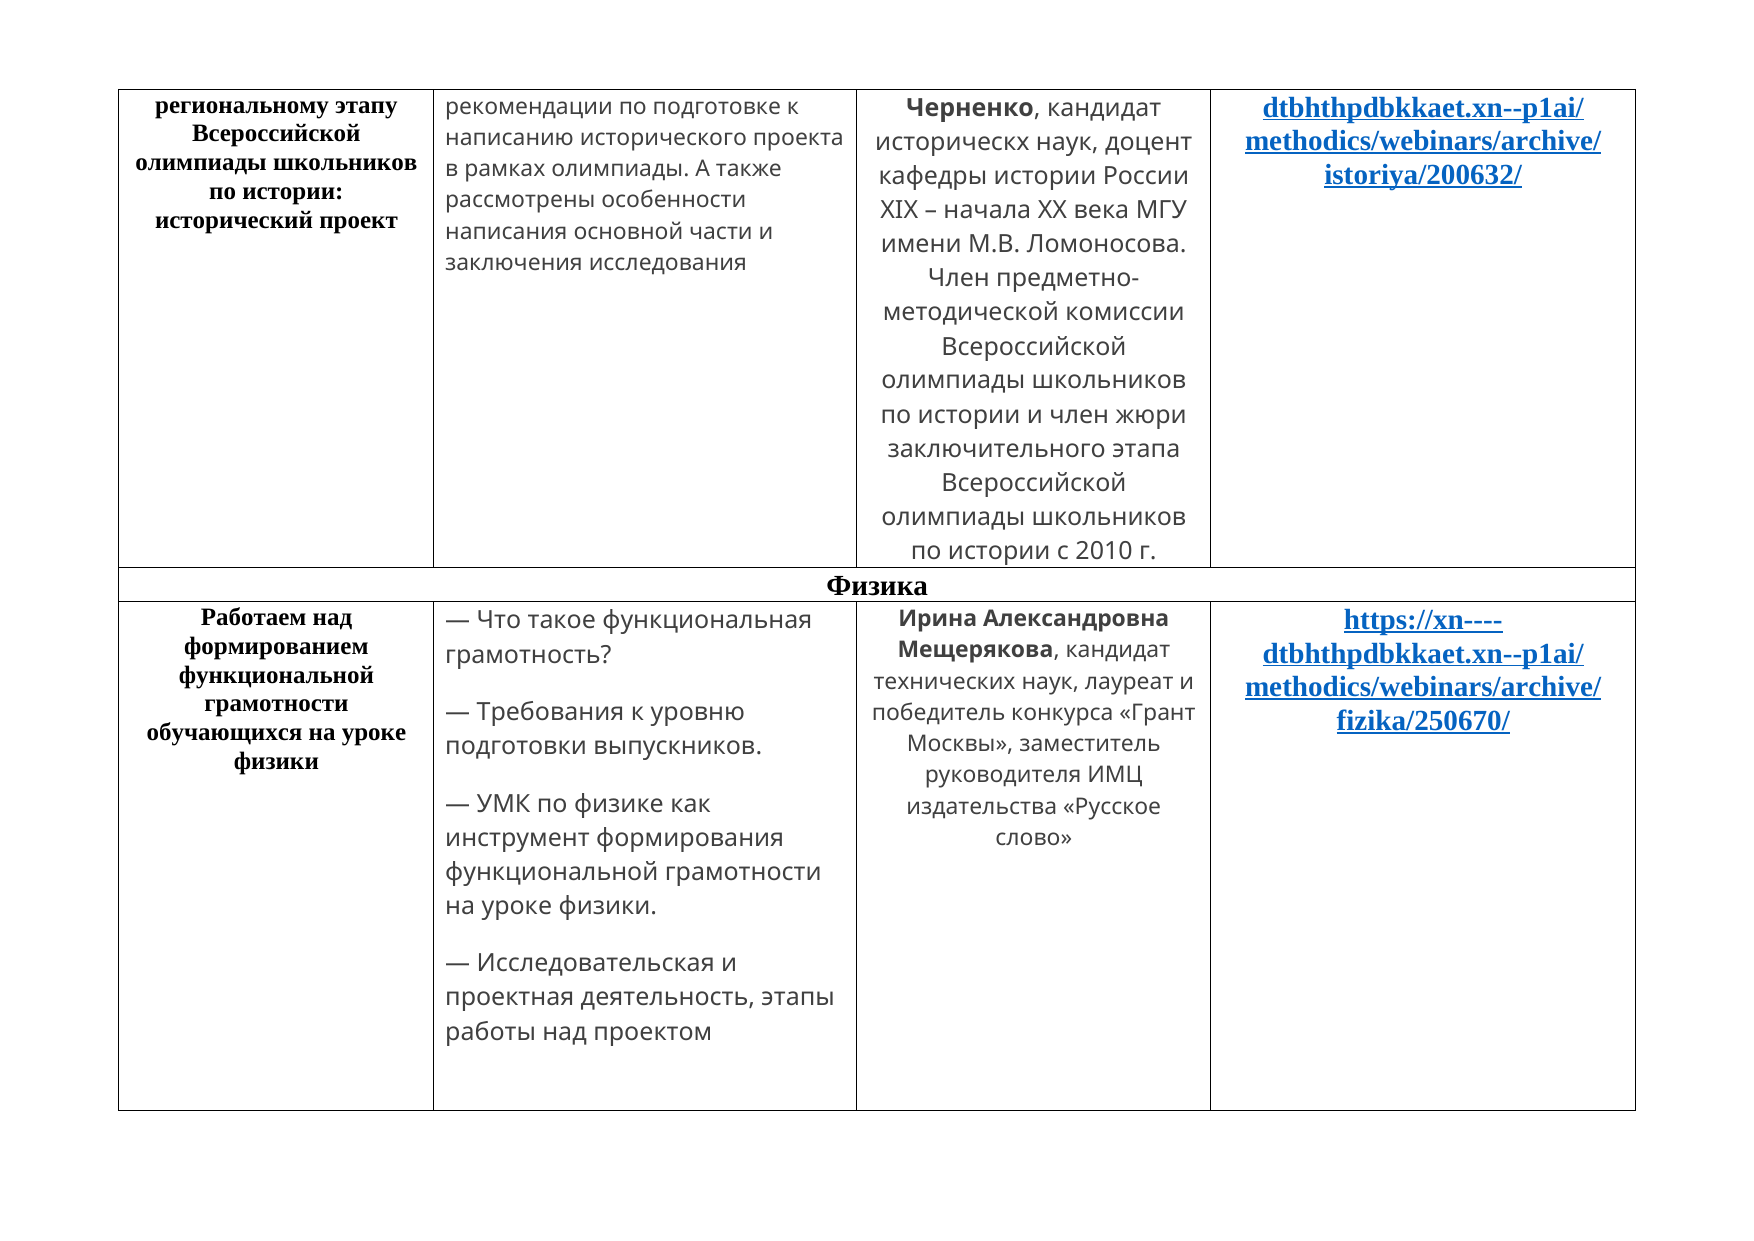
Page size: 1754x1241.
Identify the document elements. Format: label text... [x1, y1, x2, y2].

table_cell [857, 602, 1210, 1110]
table_cell Физика [119, 568, 1635, 601]
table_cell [119, 90, 433, 567]
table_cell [857, 90, 1210, 567]
table_cell — Что такое функциональная грамотность? — Требования к уровню подготовки выпускников. — УМК по физике как инструмент формирования функциональной грамотности на уроке физики. — Исследовательская и проектная деятельность, этапы работы над проектом [434, 602, 856, 1110]
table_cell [1211, 90, 1635, 567]
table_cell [434, 90, 856, 567]
table_cell Работаем над формированием функциональной грамотности обучающихся на уроке физики [119, 602, 433, 1110]
table_cell https://xn----dtbhthpdbkkaet.xn--p1ai/methodics/webinars/archive/fizika/250670/ [1211, 602, 1635, 1110]
